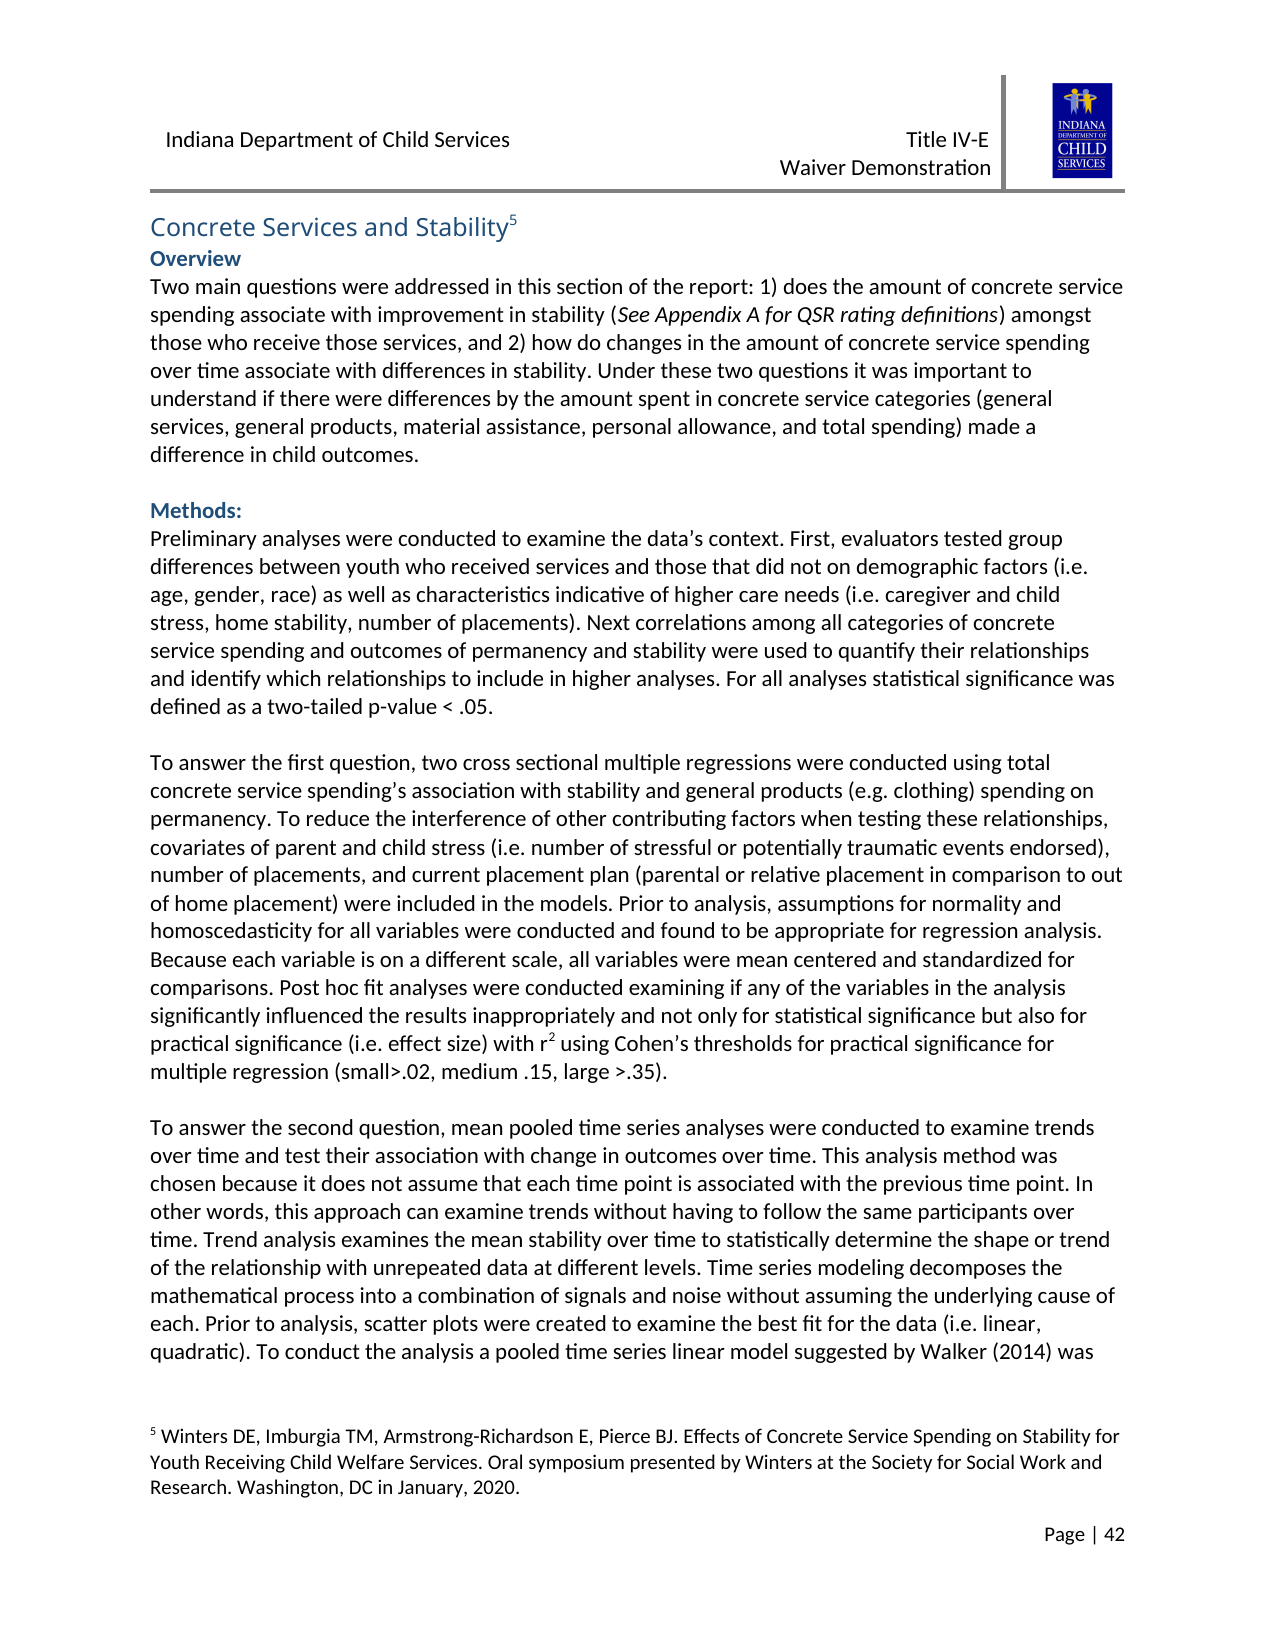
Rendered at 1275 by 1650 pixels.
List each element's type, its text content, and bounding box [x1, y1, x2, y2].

text Preliminary analyses were conducted to examine the data’s context. First, evaluators tested group differences between youth who received services and those that did not on demographic factors (i.e. age, gender, race) as well as characteristics indicative of higher care needs (i.e. caregiver and child stress, home stability, number of placements). Next correlations among all categories of concrete service spending and outcomes of permanency and stability were used to quantify their relationships and identify which relationships to include in higher analyses. For all analyses statistical significance was defined as a two-tailed p-value < .05. [150, 524, 1125, 721]
text Overview [150, 244, 1125, 272]
text Two main questions were addressed in this section of the report: 1) does the amount of concrete service spending associate with improvement in stability (See Appendix A for QSR rating definitions) amongst those who receive those services, and 2) how do changes in the amount of concrete service spending over time associate with differences in stability. Under these two questions it was important to understand if there were differences by the amount spent in concrete service categories (general services, general products, material assistance, personal allowance, and total spending) made a difference in child outcomes. [150, 272, 1125, 468]
picture [1051, 82, 1114, 182]
text To answer the first question, two cross sectional multiple regressions were conducted using total concrete service spending’s association with stability and general products (e.g. clothing) spending on permanency. To reduce the interference of other contributing factors when testing these relationships, covariates of parent and child stress (i.e. number of stressful or potentially traumatic events endorsed), number of placements, and current placement plan (parental or relative placement in comparison to out of home placement) were included in the models. Prior to analysis, assumptions for normality and homoscedasticity for all variables were conducted and found to be appropriate for regression analysis. Because each variable is on a different scale, all variables were mean centered and standardized for comparisons. Post hoc fit analyses were conducted examining if any of the variables in the analysis significantly influenced the results inappropriately and not only for statistical significance but also for practical significance (i.e. effect size) with r2 using Cohen’s thresholds for practical significance for multiple regression (small>.02, medium .15, large >.35). [150, 748, 1125, 1085]
text Methods: [150, 496, 1125, 524]
subtitle Concrete Services and Stability [150, 210, 1125, 244]
